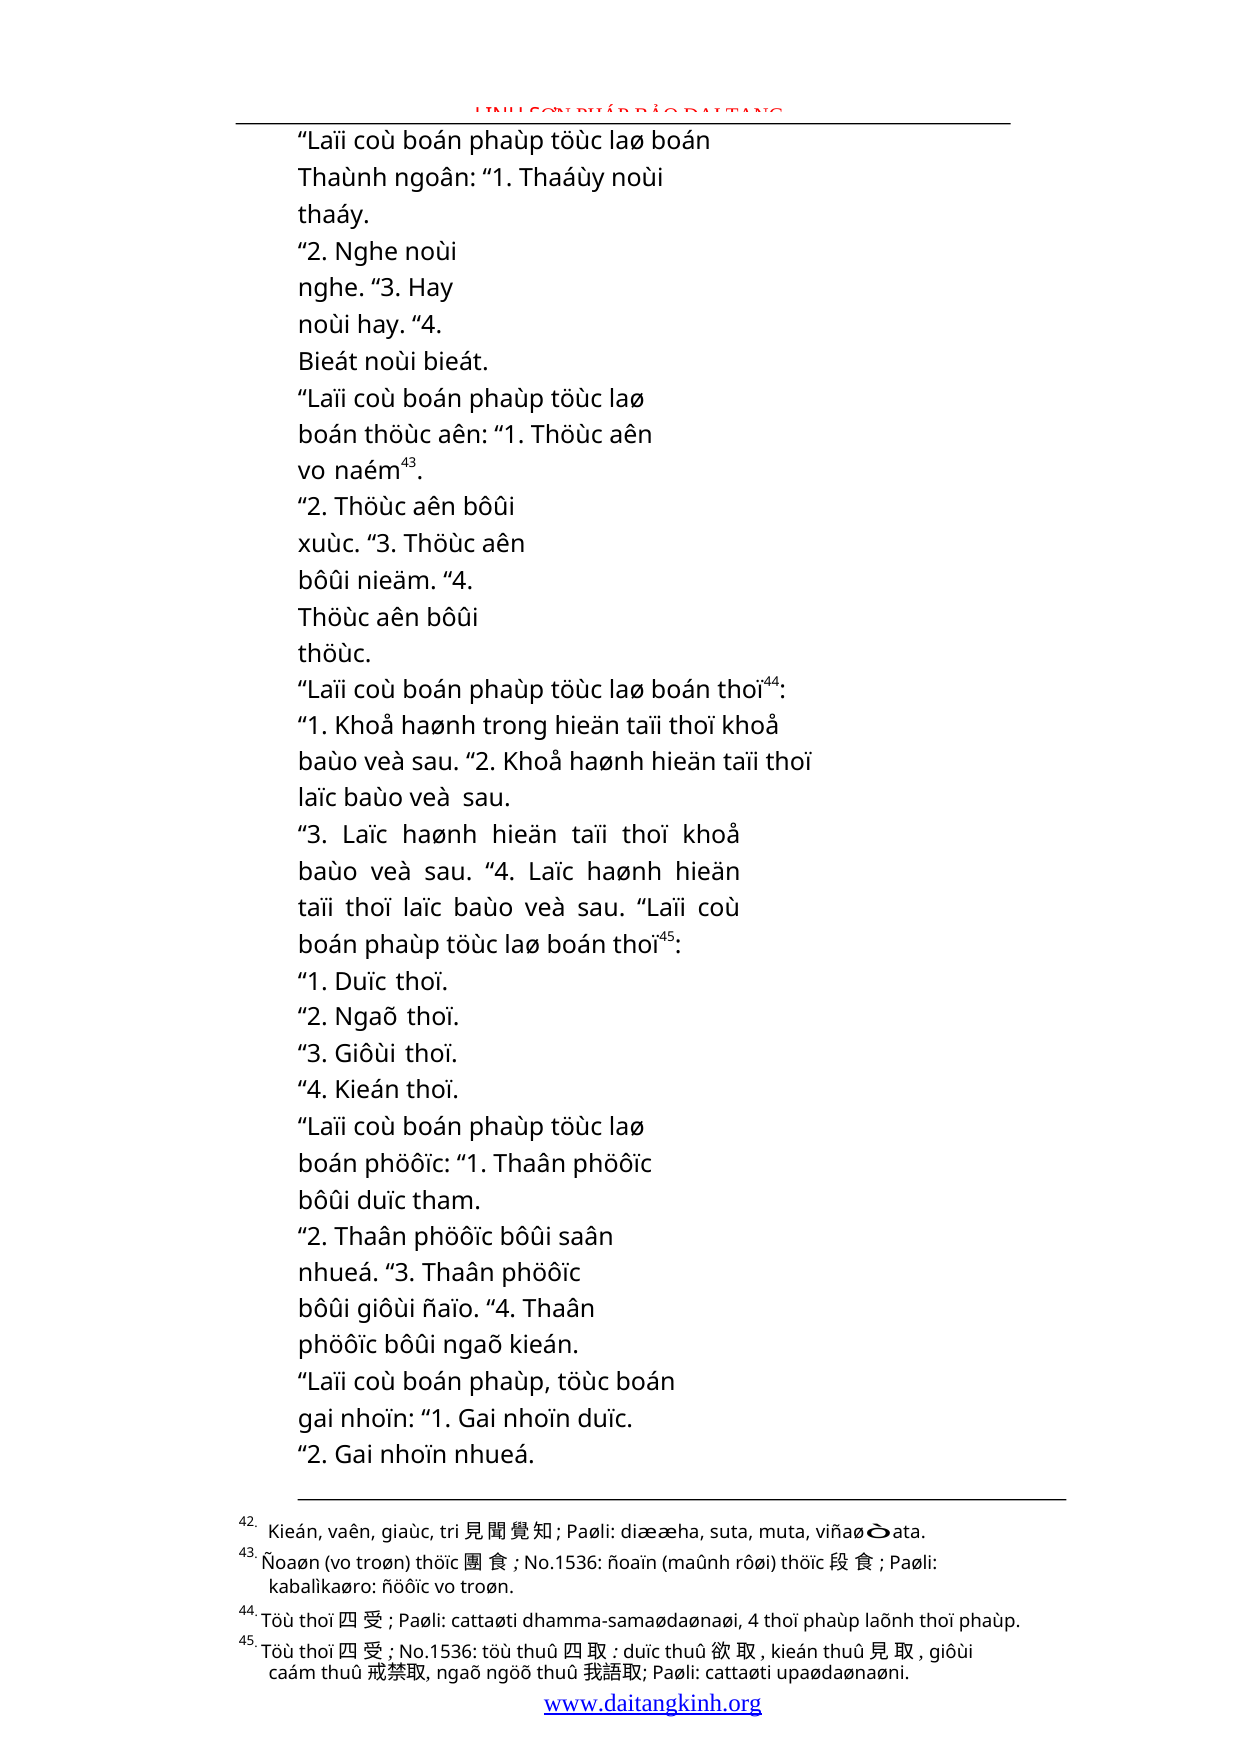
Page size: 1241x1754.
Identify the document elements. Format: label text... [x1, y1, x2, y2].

text “2. Thaân phöôïc bôûi saân nhueá. “3. Thaân phöôïc bôûi giôùi ñaïo. “4. Thaân phöôïc bôûi ngaõ kieán. [298, 1219, 627, 1361]
text “2. Nghe noùi nghe. “3. Hay noùi hay. “4. Bieát noùi bieát. [298, 233, 500, 378]
text “2. Ngaõ thoï. [298, 999, 1065, 1033]
text www.daitangkinh.org [242, 1688, 1063, 1717]
text “3. Giôùi thoï. [298, 1036, 1065, 1069]
text 42. Kieán, vaên, giaùc, tri 見聞覺知; Paøli: diææha, suta, muta, viñaøòata. [239, 1512, 1065, 1545]
text “1. Khoå haønh trong hieän taïi thoï khoå baùo veà sau. “2. Khoå haønh hieän taïi thoï laïc baùo veà sau. [298, 708, 824, 814]
text “2. Gai nhoïn nhueá. [298, 1437, 1065, 1470]
text “2. Thöùc aên bôûi xuùc. “3. Thöùc aên bôûi nieäm. “4. Thöùc aên bôûi thöùc. [298, 489, 541, 670]
text “Laïi coù boán phaùp töùc laø boán thöùc aên: “1. Thöùc aên vo naém43. [298, 380, 686, 487]
text “Laïi coù boán phaùp töùc laø boán phöôïc: “1. Thaân phöôïc bôûi duïc tham. [298, 1109, 686, 1216]
text “Laïi coù boán phaùp, töùc boán gai nhoïn: “1. Gai nhoïn duïc. [298, 1364, 686, 1434]
text “1. Duïc thoï. [298, 964, 1065, 997]
text 44. Töù thoï 四 受 ; Paøli: cattaøti dhamma-samaødaønaøi, 4 thoï phaùp laõnh thoï phaùp. [239, 1601, 1065, 1634]
text 45. Töù thoï 四 受 ; No.1536: töù thuû 四 取 : duïc thuû 欲 取 , kieán thuû 見 取 , giôùi caám thuû 戒禁取, ngaõ ngöõ thuû 我語取; Paøli: cattaøti upaødaønaøni. [239, 1637, 1008, 1685]
text “4. Kieán thoï. [298, 1072, 1065, 1106]
text 43. Ñoaøn (vo troøn) thöïc 團 食 ; No.1536: ñoaïn (maûnh rôøi) thöïc 段 食 ; Paøli: kabalìkaøro: ñöôïc vo troøn. [239, 1546, 1001, 1599]
text “3. Laïc haønh hieän taïi thoï khoå baùo veà sau. “4. Laïc haønh hieän taïi thoï laïc baùo veà sau. “Laïi coù boán phaùp töùc laø boán thoï45: [298, 816, 741, 961]
text “Laïi coù boán phaùp töùc laø boán Thaùnh ngoân: “1. Thaáùy noùi thaáy. [298, 123, 733, 231]
text “Laïi coù boán phaùp töùc laø boán thoï44: [298, 673, 1065, 705]
